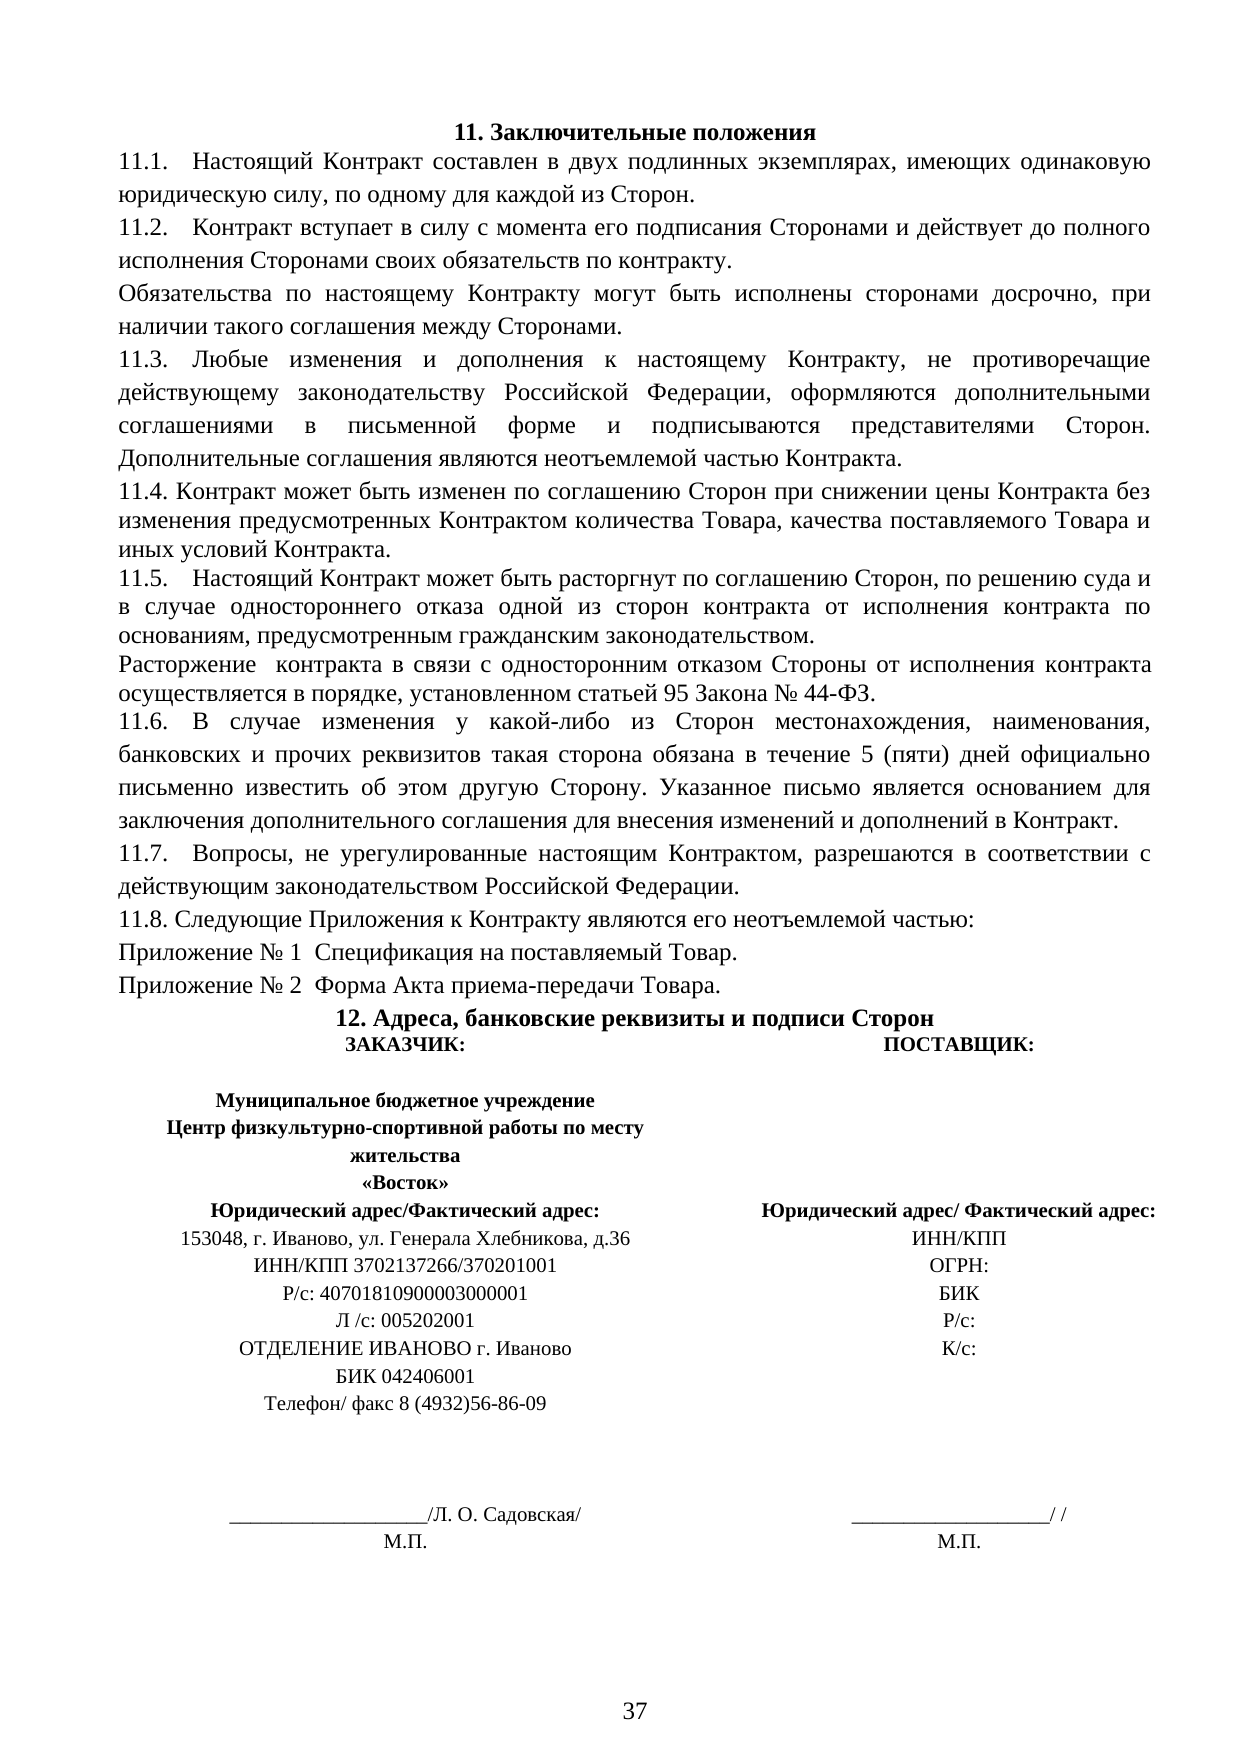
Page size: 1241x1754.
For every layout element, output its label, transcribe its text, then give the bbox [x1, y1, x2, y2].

text Приложение № 1 Спецификация на поставляемый Товар. [118, 937, 1152, 966]
text Приложение № 2 Форма Акта приема-передачи Товара. [118, 971, 1152, 999]
text Расторжение контракта в связи с односторонним отказом Стороны от исполнения контракта осуществляется в порядке, установленном статьей 95 Закона № 44-ФЗ. [118, 649, 1152, 706]
text 11.1. Настоящий Контракт составлен в двух подлинных экземплярах, имеющих одинаковую юридическую силу, по одному для каждой из Сторон. [118, 146, 1152, 208]
text 12. Адреса, банковские реквизиты и подписи Сторон [118, 1003, 1152, 1032]
text 11.4. Контракт может быть изменен по соглашению Сторон при снижении цены Контракта без изменения предусмотренных Контрактом количества Товара, качества поставляемого Товара и иных условий Контракта. [118, 476, 1152, 563]
table_header ПОСТАВЩИК: Юридический адрес/ Фактический адрес: ИНН/КПП ОГРН: БИК Р/с: К/с: ___________________/ / М.П. [692, 1032, 1226, 1557]
text 11. Заключительные положения [118, 117, 1152, 146]
text 11.7. Вопросы, не урегулированные настоящим Контрактом, разрешаются в соответствии с действующим законодательством Российской Федерации. [118, 838, 1152, 900]
text 11.6. В случае изменения у какой-либо из Сторон местонахождения, наименования, банковских и прочих реквизитов такая сторона обязана в течение 5 (пяти) дней официально письменно известить об этом другую Сторону. Указанное письмо является основанием для заключения дополнительного соглашения для внесения изменений и дополнений в Контракт. [118, 706, 1152, 834]
table_header ЗАКАЗЧИК: Муниципальное бюджетное учреждение Центр физкультурно-спортивной работы по месту жительства «Восток» Юридический адрес/Фактический адрес: 153048, г. Иваново, ул. Генерала Хлебникова, д.36 ИНН/КПП 3702137266/370201001 Р/с: 40701810900003000001 Л /c: 005202001 ОТДЕЛЕНИЕ ИВАНОВО г. Иваново БИК 042406001 Телефон/ факс 8 (4932)56-86-09 ___________________/Л. О. Садовская/ М.П. [118, 1032, 692, 1557]
text 11.8. Следующие Приложения к Контракту являются его неотъемлемой частью: [118, 904, 1152, 933]
text Обязательства по настоящему Контракту могут быть исполнены сторонами досрочно, при наличии такого соглашения между Сторонами. [118, 278, 1152, 340]
text 11.2. Контракт вступает в силу с момента его подписания Сторонами и действует до полного исполнения Сторонами своих обязательств по контракту. [118, 212, 1152, 274]
text 11.5. Настоящий Контракт может быть расторгнут по соглашению Сторон, по решению суда и в случае одностороннего отказа одной из сторон контракта от исполнения контракта по основаниям, предусмотренным гражданским законодательством. [118, 563, 1152, 649]
text 11.3. Любые изменения и дополнения к настоящему Контракту, не противоречащие действующему законодательству Российской Федерации, оформляются дополнительными соглашениями в письменной форме и подписываются представителями Сторон. Дополнительные соглашения являются неотъемлемой частью Контракта. [118, 344, 1152, 472]
